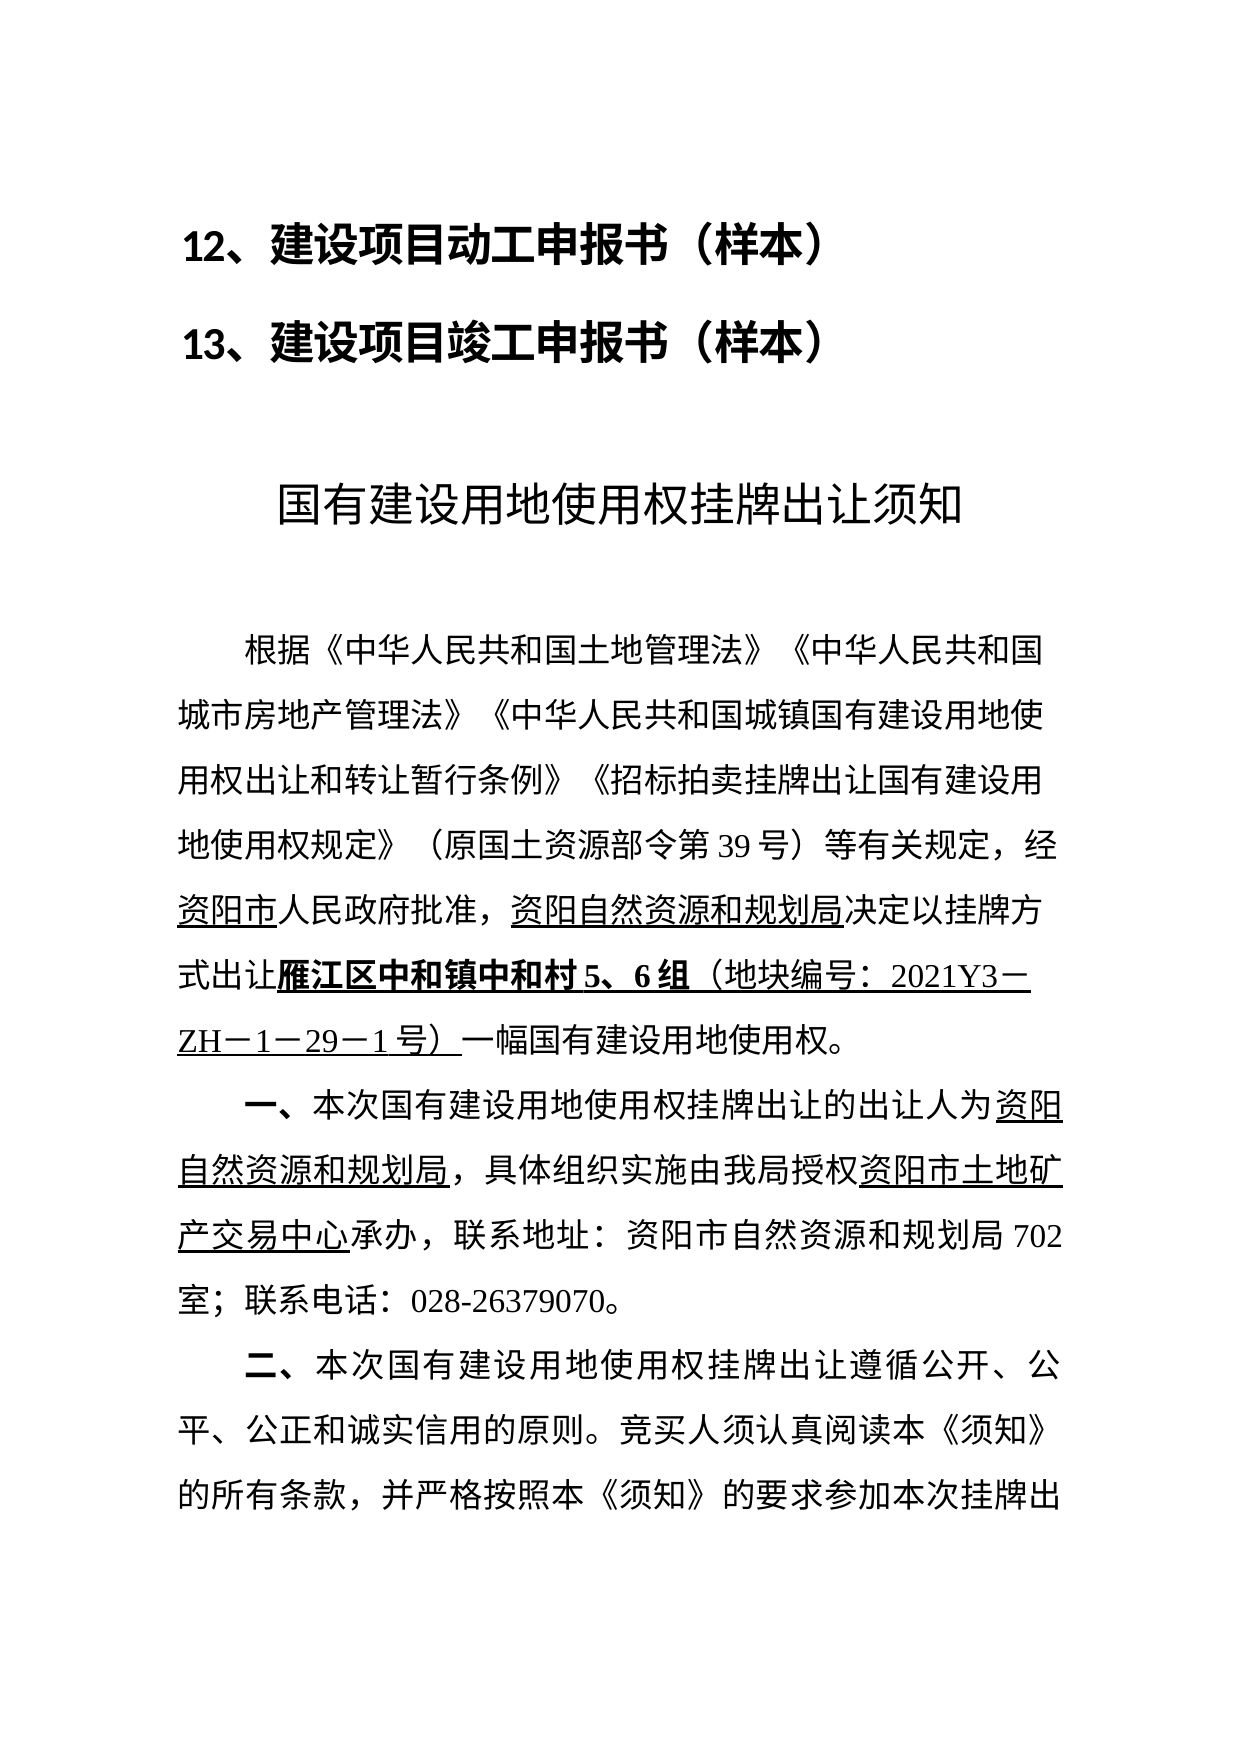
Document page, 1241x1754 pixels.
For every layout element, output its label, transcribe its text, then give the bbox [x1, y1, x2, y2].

text 国有建设用地使用权挂牌出让须知 [177, 453, 1063, 550]
text 根据《中华人民共和国土地管理法》《中华人民共和国城市房地产管理法》《中华人民共和国城镇国有建设用地使用权出让和转让暂行条例》《招标拍卖挂牌出让国有建设用地使用权规定》（原国土资源部令第39号）等有关规定，经资阳市人民政府批准，资阳自然资源和规划局决定以挂牌方式出让雁江区中和镇中和村5、6组（地块编号：2021Y3－ZH－1－29－1号）一幅国有建设用地使用权。 [177, 615, 1063, 1070]
text 13、建设项目竣工申报书（样本） [181, 290, 1063, 388]
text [177, 1330, 1063, 1525]
text 一、本次国有建设用地使用权挂牌出让的出让人为资阳自然资源和规划局，具体组织实施由我局授权资阳市土地矿产交易中心承办，联系地址：资阳市自然资源和规划局702室；联系电话：028-26379070。 [177, 1070, 1063, 1330]
text 12、建设项目动工申报书（样本） [181, 193, 1063, 290]
